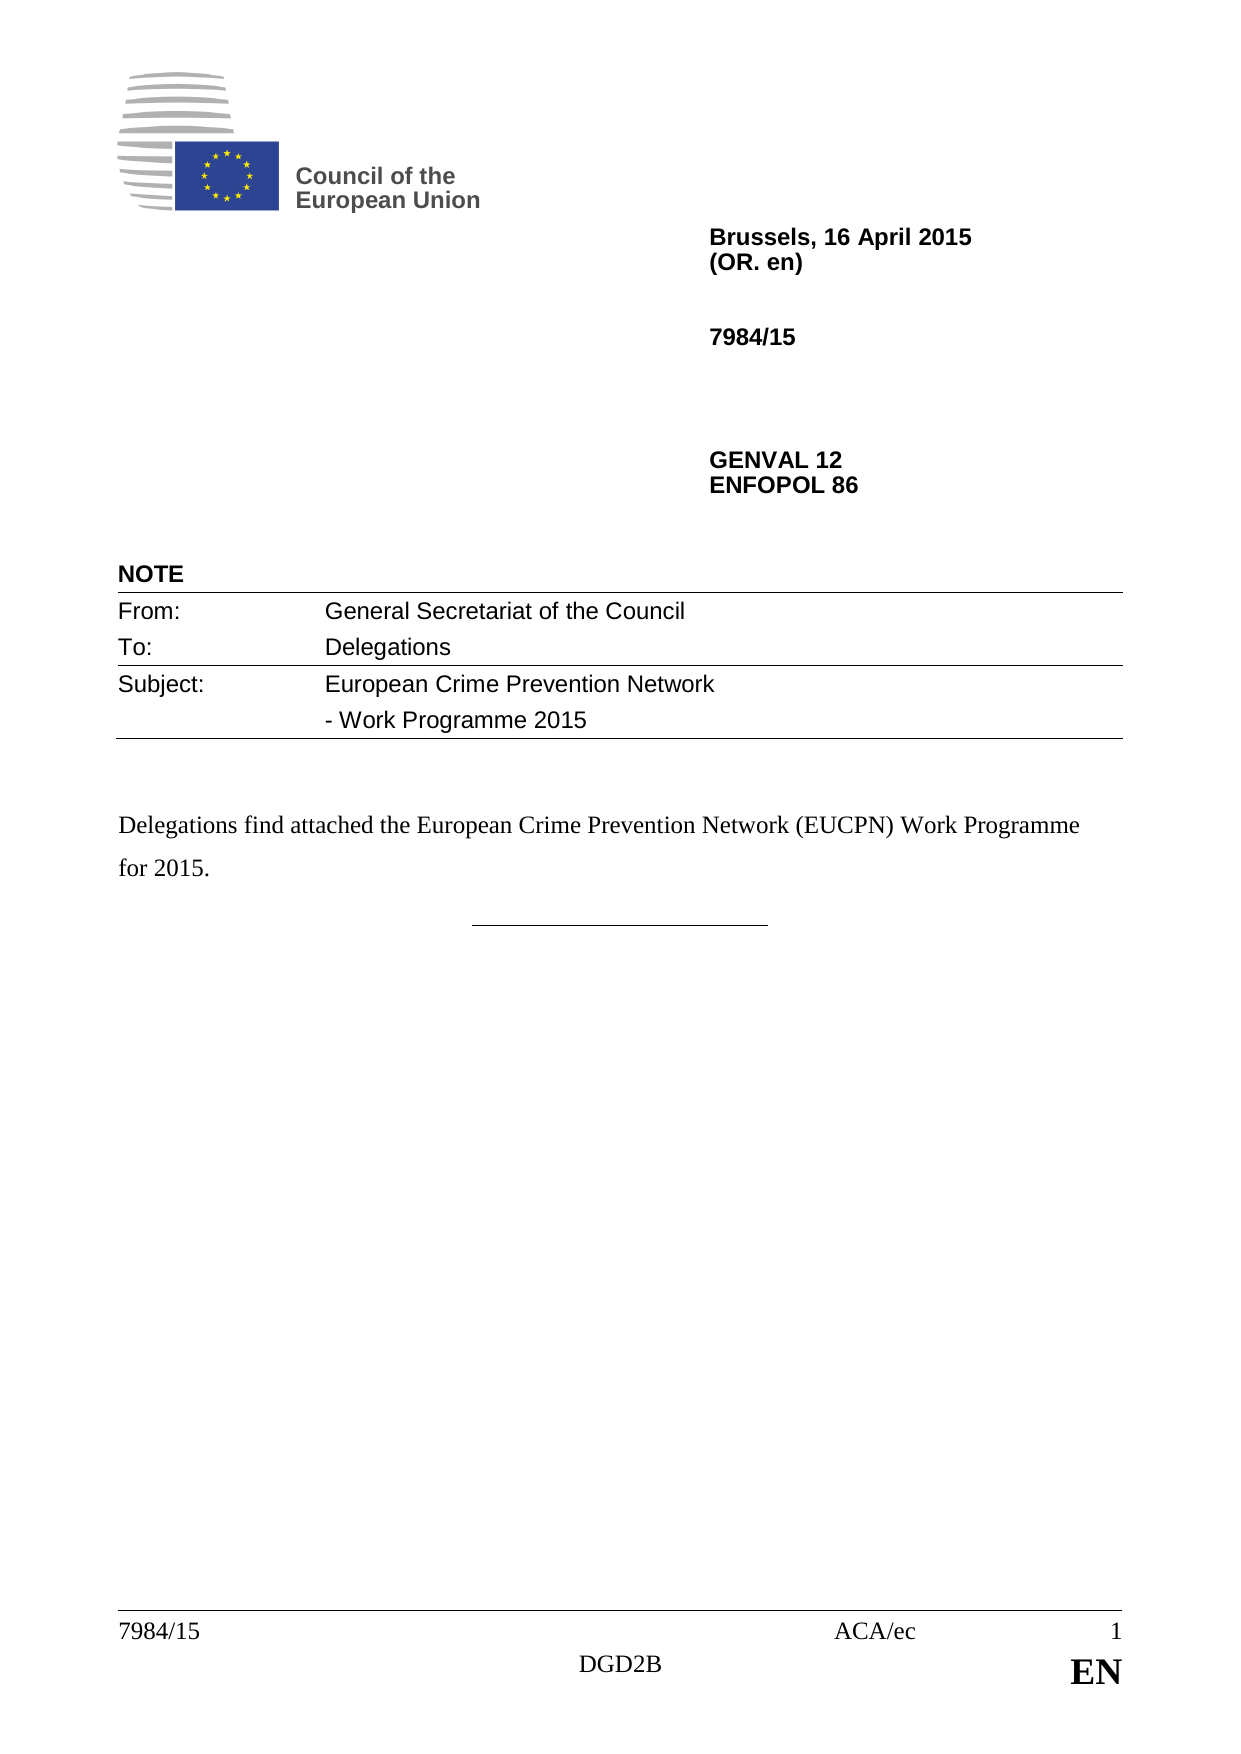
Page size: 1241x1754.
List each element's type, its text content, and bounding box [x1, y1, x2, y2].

text Delegations find attached the European Crime Prevention Network (EUCPN) Work Programme for 2015. [118, 810, 1122, 882]
